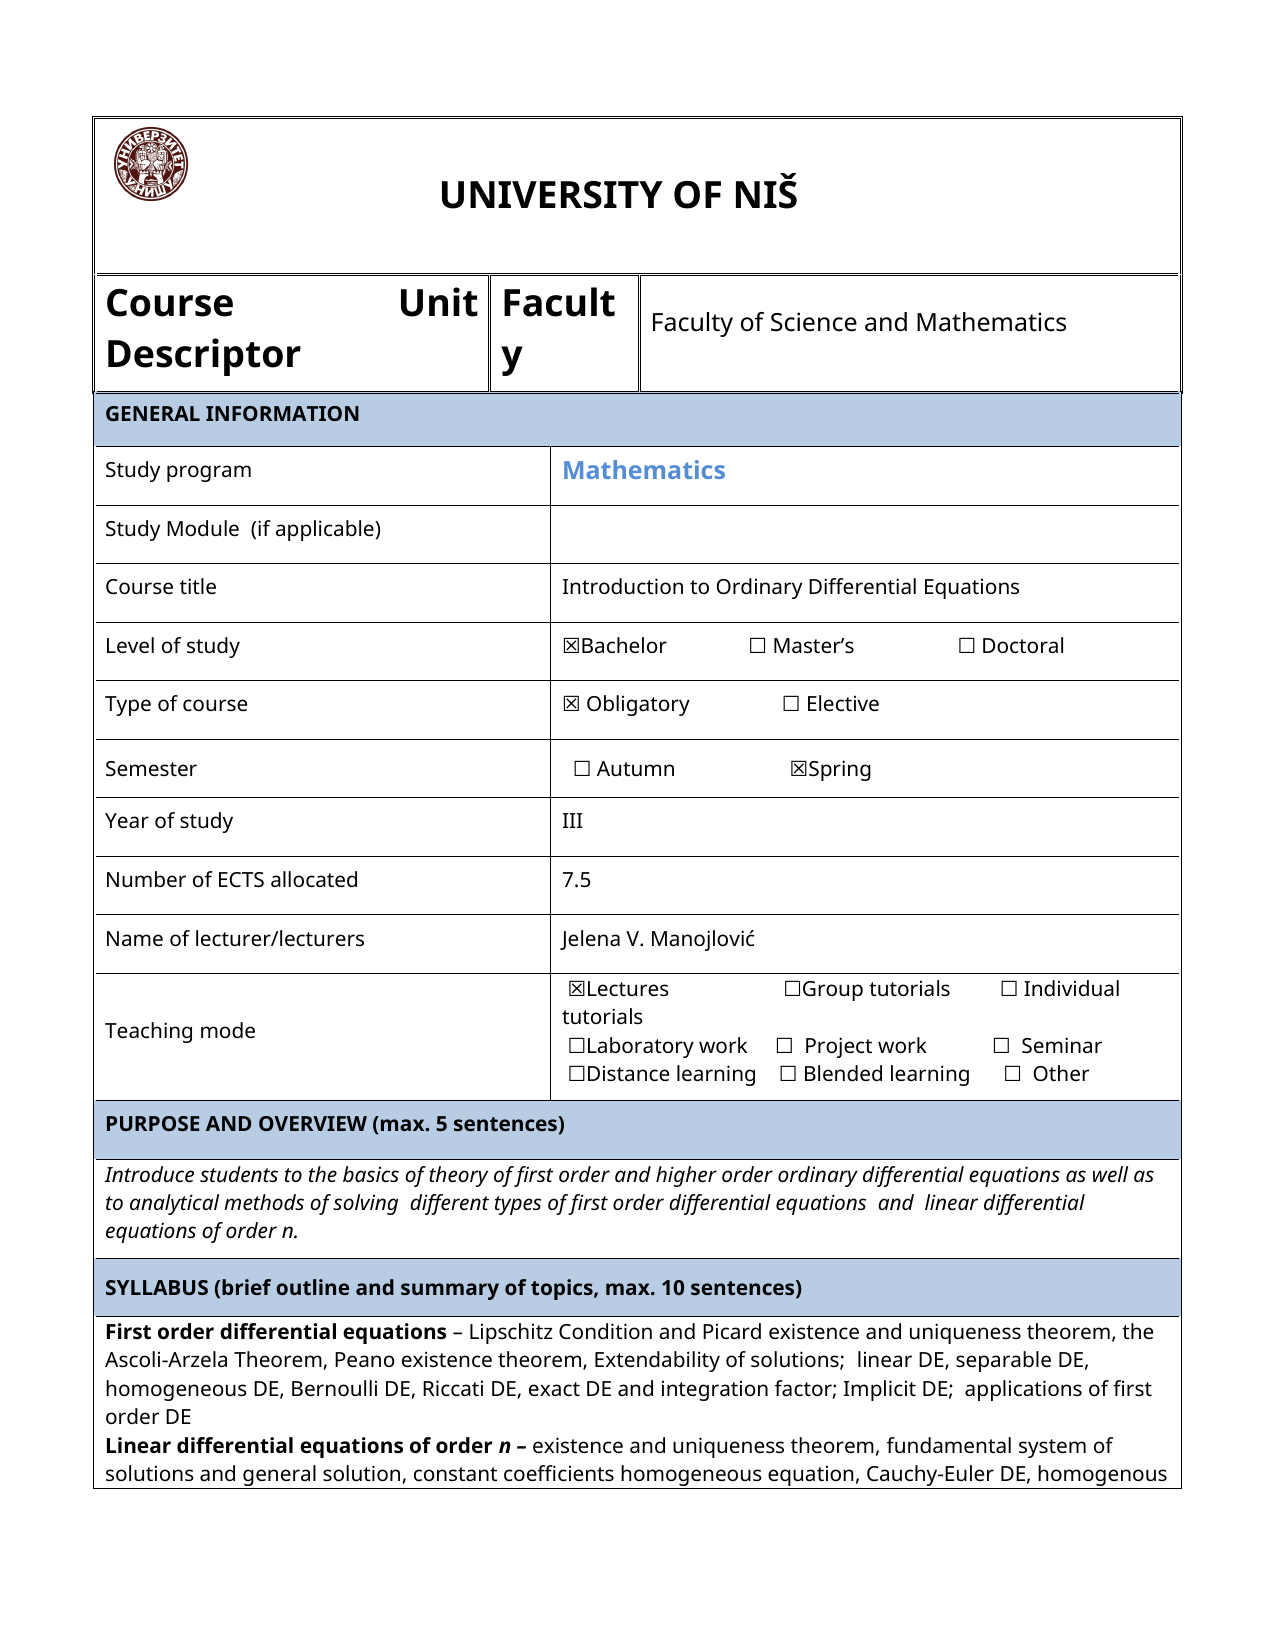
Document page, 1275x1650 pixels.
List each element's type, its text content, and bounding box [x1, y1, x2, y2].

table_cell Course title [94, 563, 550, 622]
table_cell Introduction to Ordinary Differential Equations [551, 563, 1181, 622]
table_cell Obligatory Elective [551, 680, 1181, 739]
table_cell Name of lecturer/lecturers [94, 914, 550, 973]
table_cell Lectures Group tutorials Individual tutorials Laboratory work Project work Seminar Distance learning Blended learning Other [551, 973, 1181, 1100]
table_cell Introduce students to the basics of theory of first order and higher order ordinary differential equations as well as to analytical methods of solving different types of first order differential equations and linear differential equations of order n. [94, 1159, 1181, 1258]
table_cell PURPOSE AND OVERVIEW (max. 5 sentences) [94, 1100, 1181, 1159]
table_cell Autumn Spring [551, 739, 1181, 797]
table_cell SYLLABUS (brief outline and summary of topics, max. 10 sentences) [94, 1258, 1181, 1316]
table_cell III [551, 797, 1181, 856]
table_cell Bachelor Master’s Doctoral [551, 622, 1181, 680]
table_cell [94, 1316, 1181, 1488]
table_cell Type of course [94, 680, 550, 739]
table_cell Level of study [94, 622, 550, 680]
table_cell GENERAL INFORMATION [94, 391, 1181, 446]
table_cell 7.5 [551, 856, 1181, 914]
table_cell Faculty of Science and Mathematics [639, 273, 1181, 391]
table_cell Semester [94, 739, 550, 797]
table_header UNIVERSITY OF NIŠ [95, 119, 1180, 273]
table_cell Year of study [94, 797, 550, 856]
table_cell Number of ECTS allocated [94, 856, 550, 914]
table_cell Mathematics [551, 446, 1181, 504]
table_cell Teaching mode [94, 973, 550, 1100]
table_cell Course Unit Descriptor [94, 273, 490, 391]
table_cell [551, 505, 1181, 563]
table_cell Faculty [491, 276, 638, 391]
table_cell Jelena V. Manojlović [551, 914, 1181, 973]
table_cell Study program [94, 446, 550, 504]
table_cell Study Module (if applicable) [94, 505, 550, 563]
